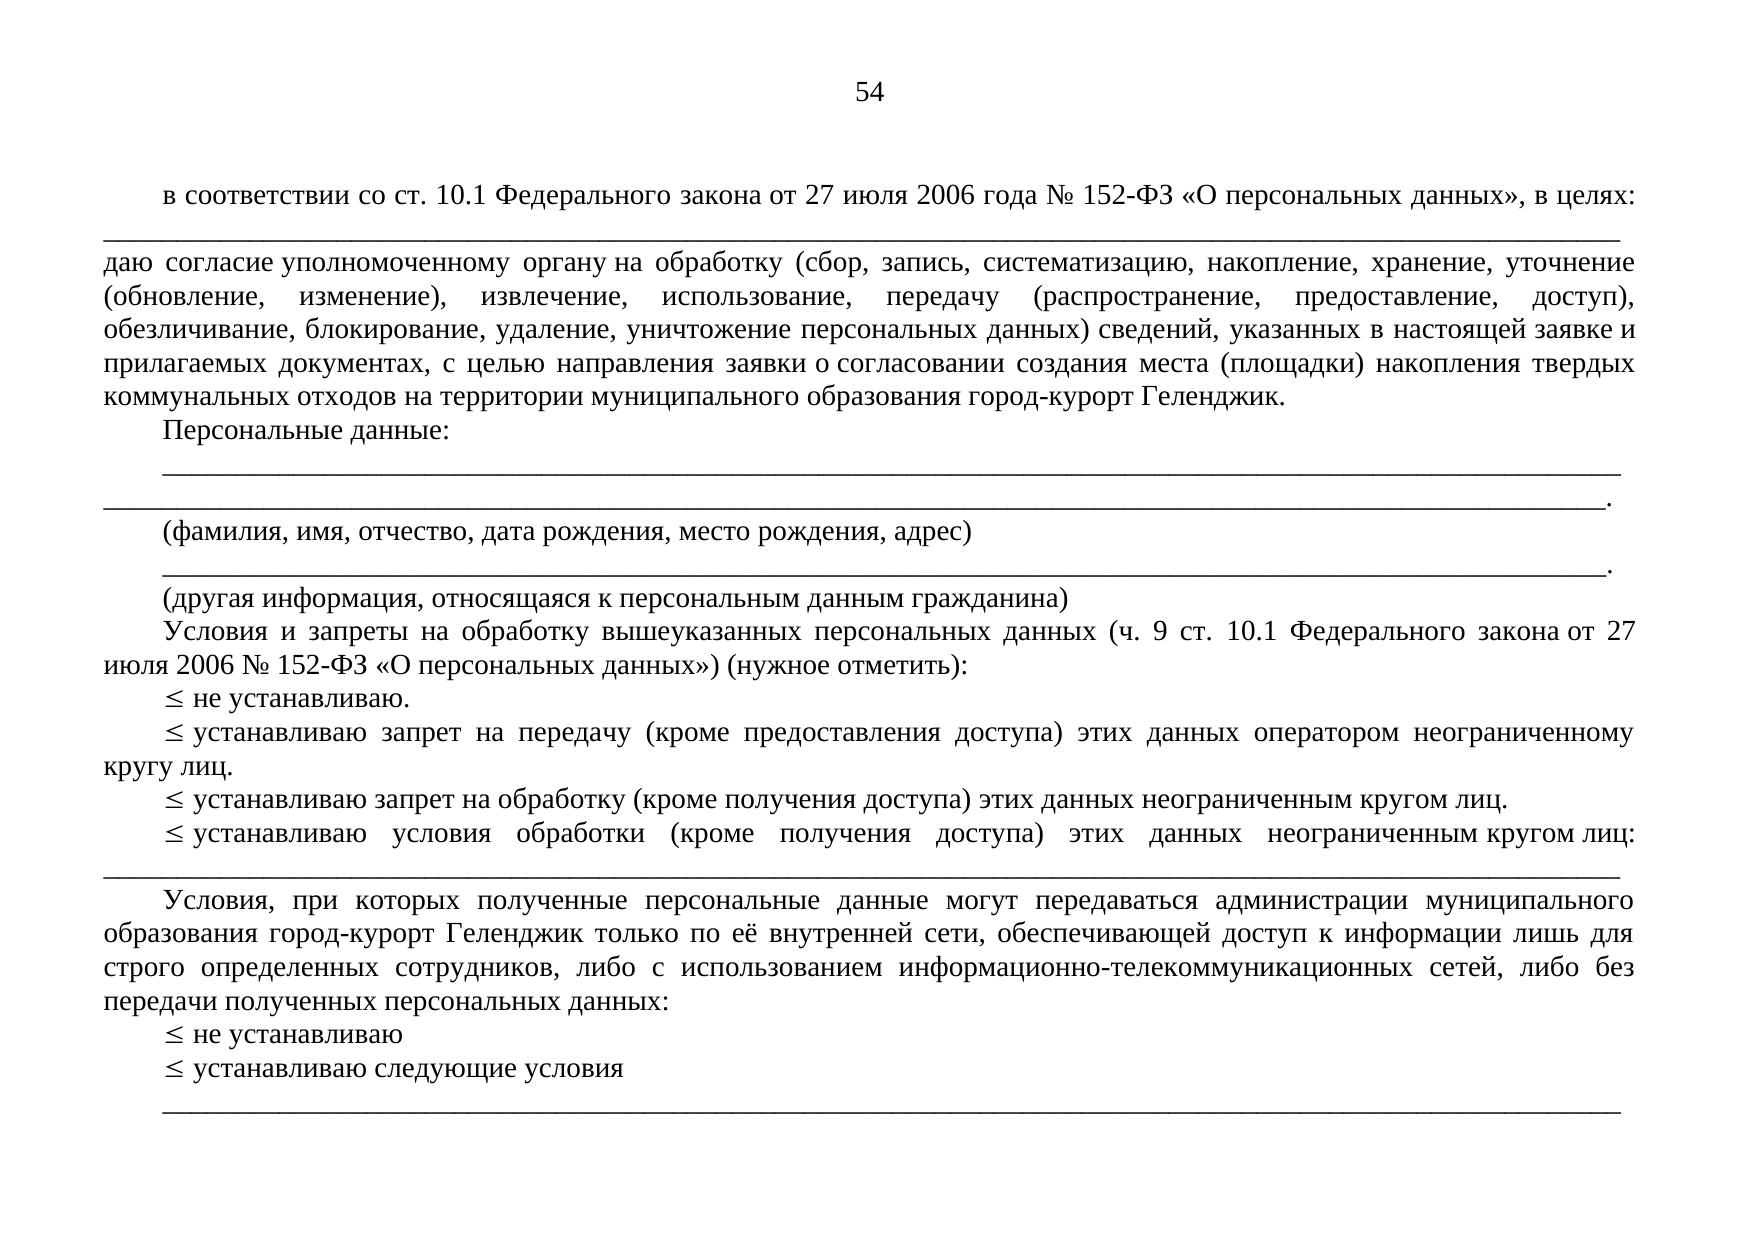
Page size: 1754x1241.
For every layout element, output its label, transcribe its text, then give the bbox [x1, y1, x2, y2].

text устанавливаю следующие условия [103, 1050, 1636, 1083]
text ____________________________________________________________________________________________________ [103, 1083, 1636, 1117]
text устанавливаю условия обработки (кроме получения доступа) этих данных неограниченным кругом лиц: ________________________________________________________________________________________________________ [103, 815, 1636, 882]
text Условия, при которых полученные персональные данные могут передаваться администрации муниципального образования город-курорт Геленджик только по её внутренней сети, обеспечивающей доступ к информации лишь для строго определенных сотрудников, либо с использованием информационно-телекоммуникационных сетей, либо без передачи полученных персональных данных: [103, 882, 1636, 1016]
text устанавливаю запрет на передачу (кроме предоставления доступа) этих данных оператором неограниченному кругу лиц. [103, 714, 1636, 781]
text устанавливаю запрет на обработку (кроме получения доступа) этих данных неограниченным кругом лиц. [103, 781, 1636, 815]
text ____________________________________________________________________________________________________ [103, 446, 1636, 479]
text _______________________________________________________________________________________________________. [103, 479, 1636, 513]
text Условия и запреты на обработку вышеуказанных персональных данных (ч. 9 ст. 10.1 Федерального закона от 27 июля 2006 № 152-ФЗ «О персональных данных») (нужное отметить): [103, 613, 1636, 680]
text ___________________________________________________________________________________________________. [103, 546, 1636, 580]
text не устанавливаю [103, 1016, 1636, 1050]
text (другая информация, относящаяся к персональным данным гражданина) [103, 580, 1636, 613]
text не устанавливаю. [103, 680, 1636, 714]
text Персональные данные: [103, 412, 1636, 446]
text в соответствии со ст. 10.1 Федерального закона от 27 июля 2006 года № 152-ФЗ «О персональных данных», в целях: ________________________________________________________________________________________________________ [103, 177, 1636, 244]
text даю согласие уполномоченному органу на обработку (сбор, запись, систематизацию, накопление, хранение, уточнение (обновление, изменение), извлечение, использование, передачу (распространение, предоставление, доступ), обезличивание, блокирование, удаление, уничтожение персональных данных) сведений, указанных в настоящей заявке и прилагаемых документах, с целью направления заявки о согласовании создания места (площадки) накопления твердых коммунальных отходов на территории муниципального образования город-курорт Геленджик. [103, 244, 1636, 412]
text (фамилия, имя, отчество, дата рождения, место рождения, адрес) [103, 513, 1636, 546]
